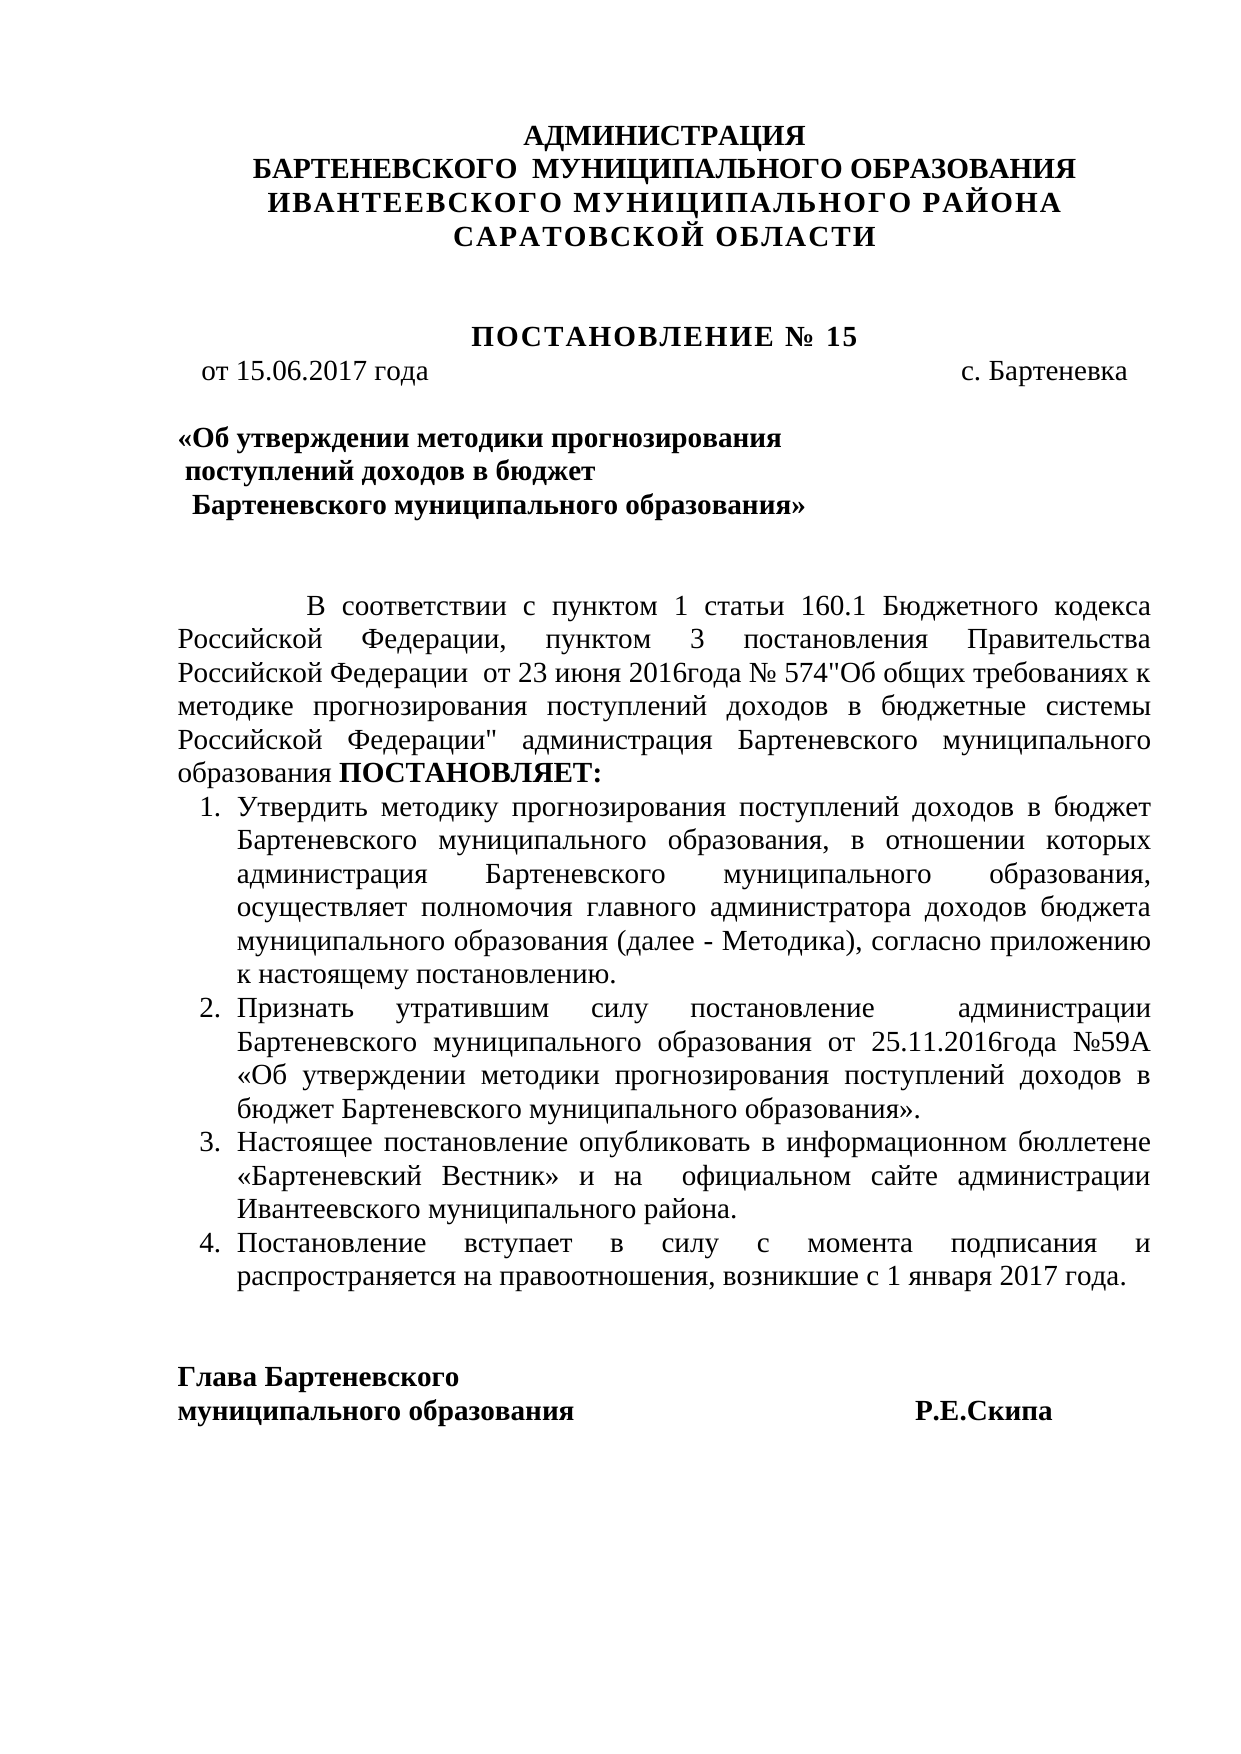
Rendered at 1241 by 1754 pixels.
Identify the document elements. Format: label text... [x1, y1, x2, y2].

text ПОСТАНОВЛЕНИЕ № 15 [177, 319, 1152, 353]
text от 15.06.2017 года с. Бартеневка [177, 353, 1152, 386]
text Глава Бартеневского [177, 1359, 1152, 1393]
list Настоящее постановление опубликовать в информационном бюллетене «Бартеневский Вестник» и на официальном сайте администрации Ивантеевского муниципального района. [199, 1124, 1152, 1225]
text В соответствии с пунктом 1 статьи 160.1 Бюджетного кодекса Российской Федерации, пунктом 3 постановления Правительства Российской Федерации от 23 июня 2016года № 574"Об общих требованиях к методике прогнозирования поступлений доходов в бюджетные системы Российской Федерации" администрация Бартеневского муниципального образования ПОСТАНОВЛЯЕТ: [177, 588, 1152, 789]
text муниципального образования Р.Е.Скипа [177, 1393, 1152, 1426]
list Признать утратившим силу постановление администрации Бартеневского муниципального образования от 25.11.2016года №59А «Об утверждении методики прогнозирования поступлений доходов в бюджет Бартеневского муниципального образования». [199, 990, 1152, 1124]
text Бартеневского муниципального образования» [177, 487, 1152, 521]
text АДМИНИСТРАЦИЯ [177, 118, 1152, 152]
list Постановление вступает в силу с момента подписания и распространяется на правоотношения, возникшие с 1 января 2017 года. [199, 1225, 1152, 1292]
list Утвердить методику прогнозирования поступлений доходов в бюджет Бартеневского муниципального образования, в отношении которых администрация Бартеневского муниципального образования, осуществляет полномочия главного администратора доходов бюджета муниципального образования (далее - Методика), согласно приложению к настоящему постановлению. [199, 789, 1152, 990]
text «Об утверждении методики прогнозирования [177, 420, 1152, 453]
text поступлений доходов в бюджет [177, 453, 1152, 487]
text БАРТЕНЕВСКОГО МУНИЦИПАЛЬНОГО ОБРАЗОВАНИЯ ИВАНТЕЕВСКОГО МУНИЦИПАЛЬНОГО РАЙОНА САРАТОВСКОЙ ОБЛАСТИ [177, 152, 1152, 252]
